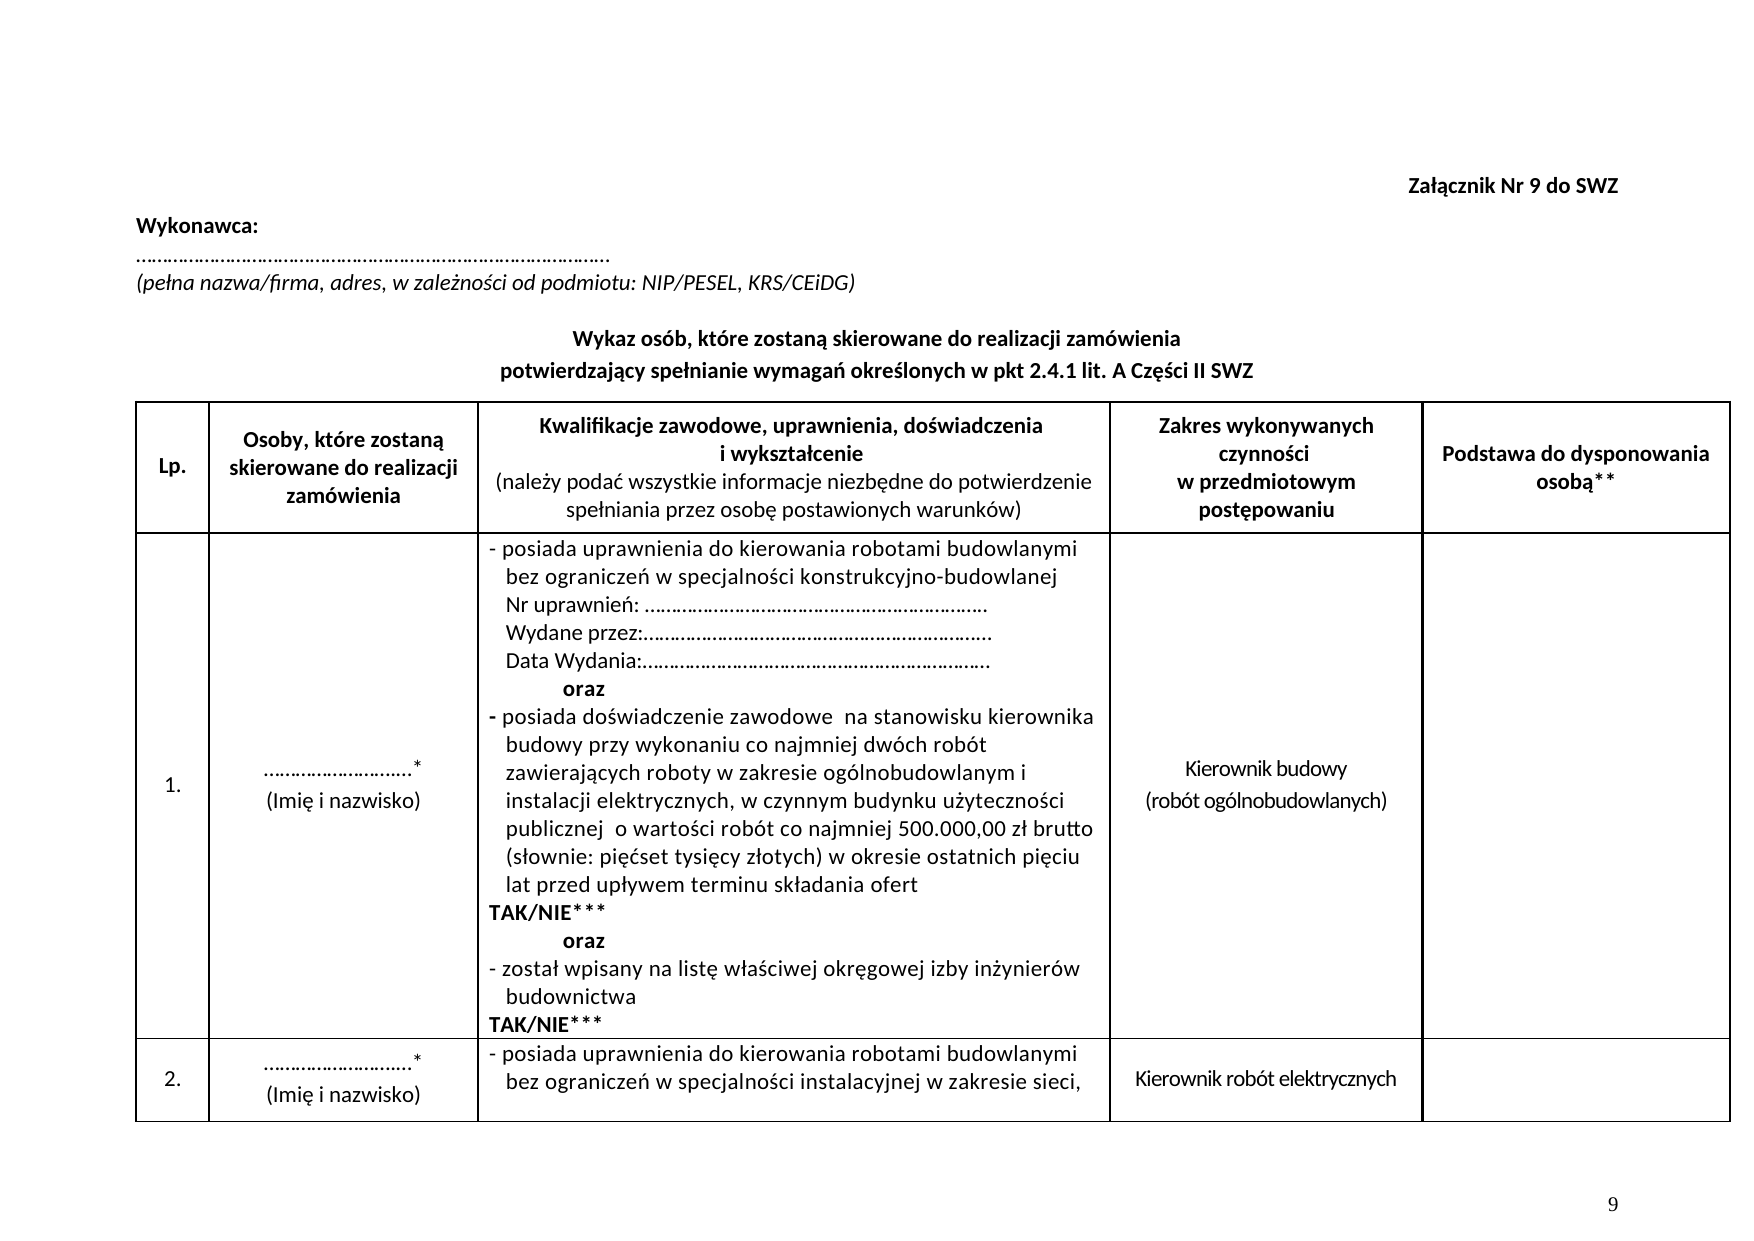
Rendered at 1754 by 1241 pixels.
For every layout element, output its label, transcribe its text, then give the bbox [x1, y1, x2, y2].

table_header Osoby, które zostaną skierowane do realizacji zamówienia [210, 403, 477, 532]
table_cell [1424, 1039, 1729, 1121]
table_header Lp. [137, 403, 208, 532]
text potwierdzający spełnianie wymagań określonych w pkt 2.4.1 lit. A Części II SWZ [136, 356, 1618, 384]
table_cell [1424, 534, 1729, 1038]
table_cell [210, 1039, 477, 1121]
table_header Zakres wykonywanych czynności w przedmiotowym postępowaniu [1111, 403, 1421, 532]
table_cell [479, 1039, 1109, 1121]
text Wykonawca: [136, 212, 1618, 240]
table_cell 1. [137, 534, 208, 1038]
table_cell - posiada uprawnienia do kierowania robotami budowlanymi bez ograniczeń w specjalności konstrukcyjno-budowlanej Nr uprawnień: ……………………………………………………….. Wydane przez:………………………………………………………... Data Wydania:………………………………………………………… oraz - posiada doświadczenie zawodowe na stanowisku kierownika budowy przy wykonaniu co najmniej dwóch robót zawierających roboty w zakresie ogólnobudowlanym i instalacji elektrycznych, w czynnym budynku użyteczności publicznej o wartości robót co najmniej 500.000,00 zł brutto (słownie: pięćset tysięcy złotych) w okresie ostatnich pięciu lat przed upływem terminu składania ofert TAK/NIE*** oraz - został wpisany na listę właściwej okręgowej izby inżynierów budownictwa TAK/NIE*** [479, 534, 1109, 1038]
table_cell Kierownik budowy (robót ogólnobudowlanych) [1111, 534, 1421, 1038]
text Załącznik Nr 9 do SWZ [1170, 171, 1618, 199]
table_cell …………………….…* (Imię i nazwisko) [210, 534, 477, 1038]
text Wykaz osób, które zostaną skierowane do realizacji zamówienia [136, 324, 1618, 352]
text ……………………………………………………………………………… [136, 240, 998, 268]
table_header Kwalifikacje zawodowe, uprawnienia, doświadczenia i wykształcenie (należy podać wszystkie informacje niezbędne do potwierdzenie spełniania przez osobę postawionych warunków) [479, 403, 1109, 532]
text (pełna nazwa/firma, adres, w zależności od podmiotu: NIP/PESEL, KRS/CEiDG) [136, 268, 998, 296]
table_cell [1111, 1039, 1421, 1121]
table_header Podstawa do dysponowania osobą** [1424, 403, 1729, 532]
table_cell 2. [137, 1039, 208, 1121]
